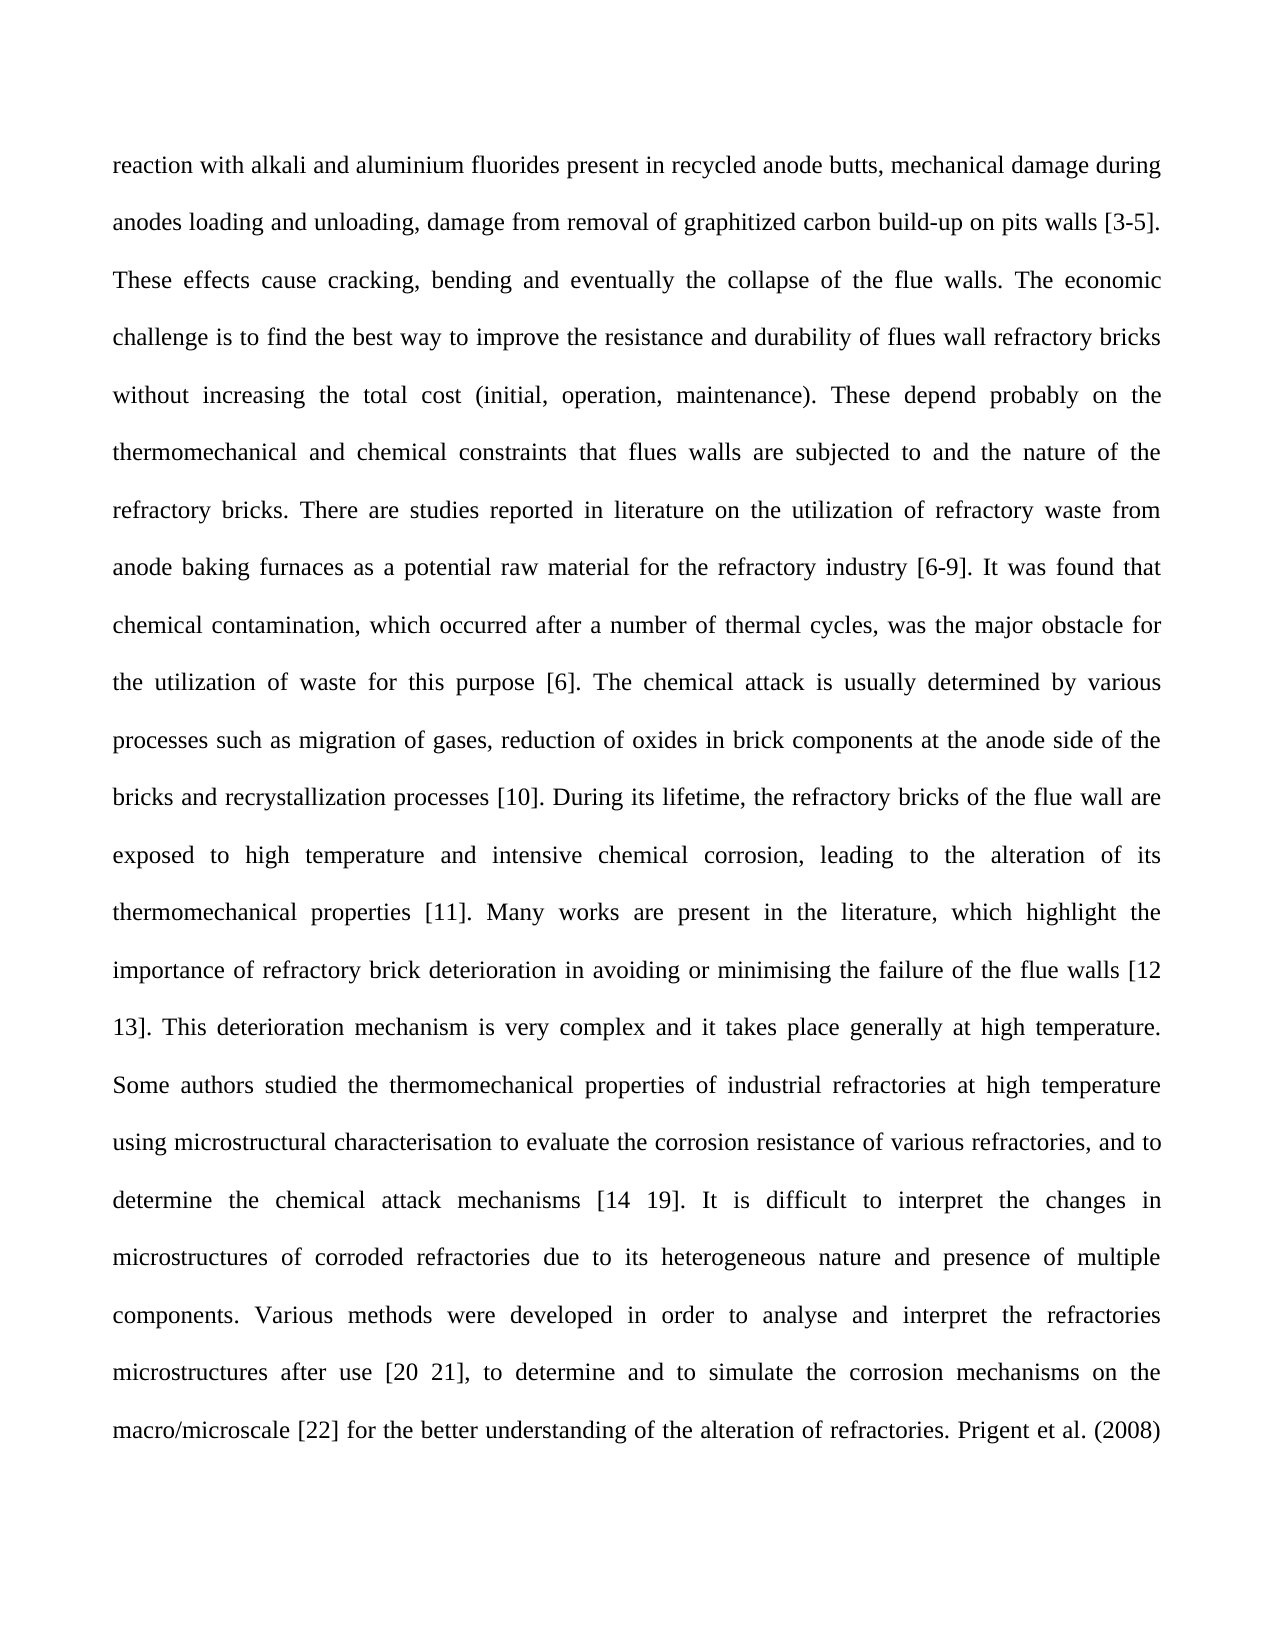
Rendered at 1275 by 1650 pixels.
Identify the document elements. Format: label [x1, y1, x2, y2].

text [112, 150, 1162, 1444]
